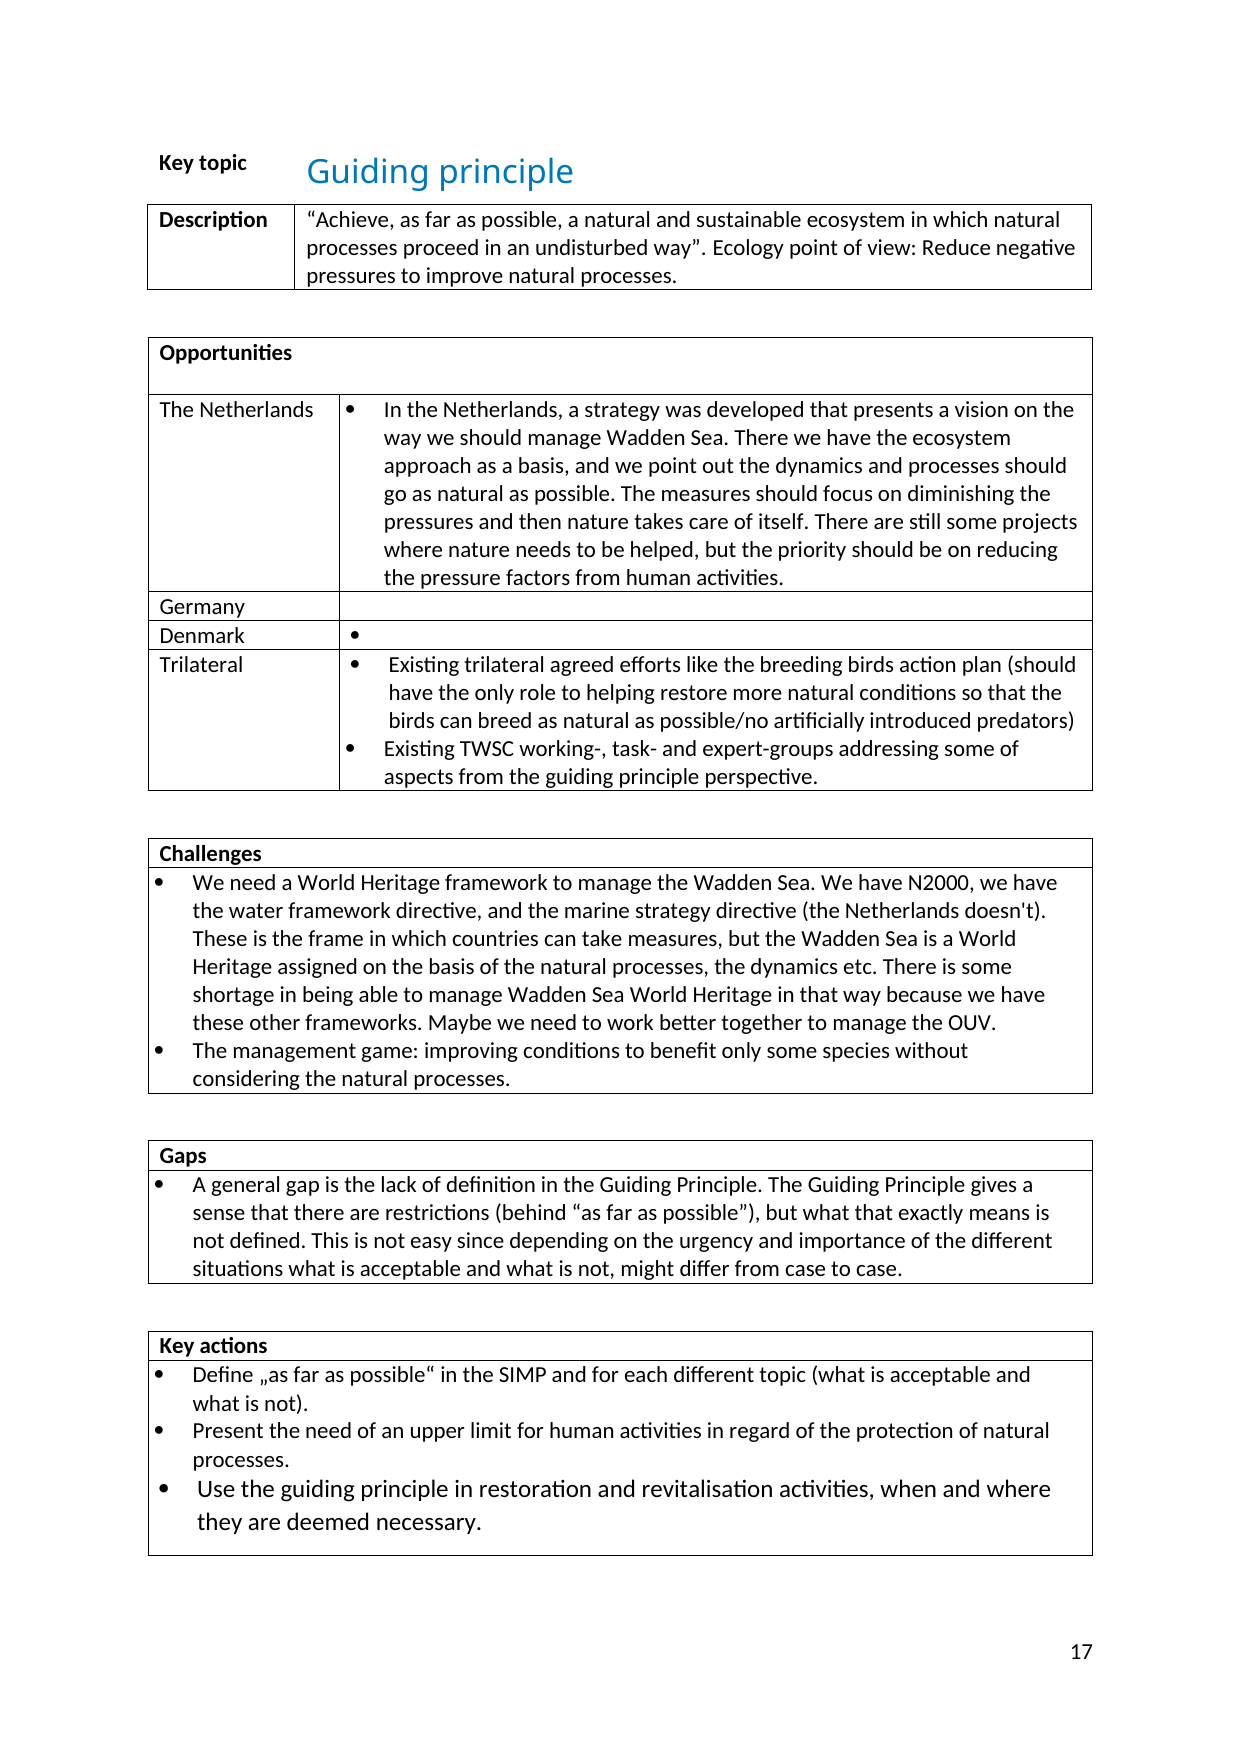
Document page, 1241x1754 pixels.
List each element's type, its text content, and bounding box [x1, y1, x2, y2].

table_cell Germany [149, 592, 339, 620]
table_header Opportunities [149, 338, 1092, 394]
table_header Key topic [148, 148, 295, 204]
table_cell We need a World Heritage framework to manage the Wadden Sea. We have N2000, we have the water framework directive, and the marine strategy directive (the Netherlands doesn't). These is the frame in which countries can take measures, but the Wadden Sea is a World Heritage assigned on the basis of the natural processes, the dynamics etc. There is some shortage in being able to manage Wadden Sea World Heritage in that way because we have these other frameworks. Maybe we need to work better together to manage the OUV. The management game: improving conditions to benefit only some species without considering the natural processes. [149, 868, 1092, 1092]
table_cell Trilateral [149, 650, 339, 790]
table_header Key actions [149, 1332, 1092, 1359]
table_cell “Achieve, as far as possible, a natural and sustainable ecosystem in which natural processes proceed in an undisturbed way”. Ecology point of view: Reduce negative pressures to improve natural processes. [295, 205, 1091, 289]
table_header Challenges [149, 839, 1092, 867]
table_cell A general gap is the lack of definition in the Guiding Principle. The Guiding Principle gives a sense that there are restrictions (behind “as far as possible”), but what that exactly means is not defined. This is not easy since depending on the urgency and importance of the different situations what is acceptable and what is not, might differ from case to case. [149, 1171, 1092, 1283]
table_cell [340, 592, 1092, 620]
table_cell Denmark [149, 621, 339, 649]
table_cell The Netherlands [149, 395, 339, 591]
table_header Guiding principle [295, 148, 1092, 204]
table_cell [149, 1361, 1092, 1555]
table_cell Existing trilateral agreed efforts like the breeding birds action plan (should have the only role to helping restore more natural conditions so that the birds can breed as natural as possible/no artificially introduced predators) Existing TWSC working-, task- and expert-groups addressing some of aspects from the guiding principle perspective. [340, 650, 1092, 790]
table_cell [340, 621, 1092, 649]
table_header Gaps [149, 1141, 1092, 1169]
table_cell Description [148, 205, 294, 289]
table_cell In the Netherlands, a strategy was developed that presents a vision on the way we should manage Wadden Sea. There we have the ecosystem approach as a basis, and we point out the dynamics and processes should go as natural as possible. The measures should focus on diminishing the pressures and then nature takes care of itself. There are still some projects where nature needs to be helped, but the priority should be on reducing the pressure factors from human activities. [340, 395, 1092, 591]
